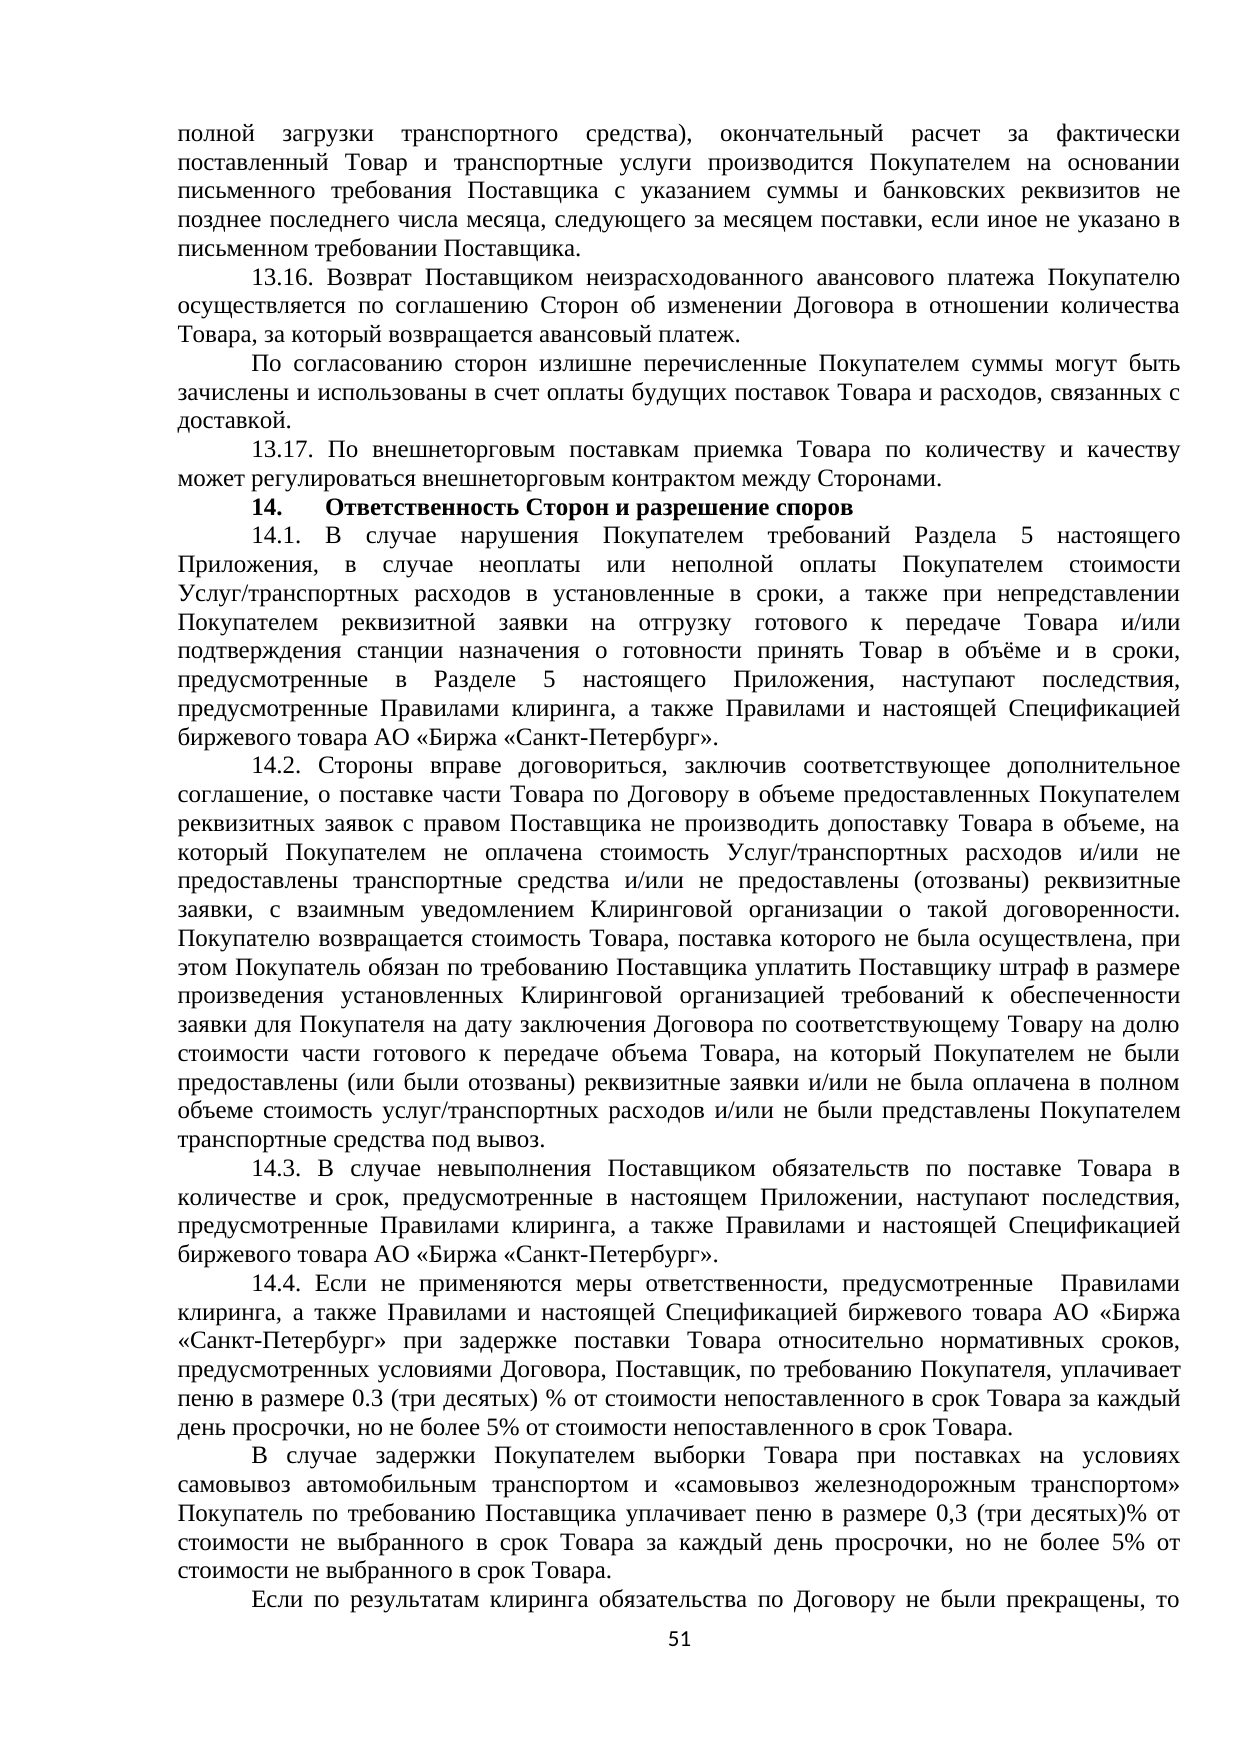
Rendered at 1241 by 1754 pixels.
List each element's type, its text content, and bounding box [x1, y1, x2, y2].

list Ответственность Сторон и разрешение споров [251, 492, 1181, 521]
text В случае задержки Покупателем выборки Товара при поставках на условиях самовывоз автомобильным транспортом и «самовывоз железнодорожным транспортом» Покупатель по требованию Поставщика уплачивает пеню в размере 0,3 (три десятых)% от стоимости не выбранного в срок Товара за каждый день просрочки, но не более 5% от стоимости не выбранного в срок Товара. [177, 1441, 1181, 1584]
text 14.4. Если не применяются меры ответственности, предусмотренные Правилами клиринга, а также Правилами и настоящей Спецификацией биржевого товара АО «Биржа «Санкт-Петербург» при задержке поставки Товара относительно нормативных сроков, предусмотренных условиями Договора, Поставщик, по требованию Покупателя, уплачивает пеню в размере 0.3 (три десятых) % от стоимости непоставленного в срок Товара за каждый день просрочки, но не более 5% от стоимости непоставленного в срок Товара. [177, 1268, 1181, 1441]
text 13.16. Возврат Поставщиком неизрасходованного авансового платежа Покупателю осуществляется по соглашению Сторон об изменении Договора в отношении количества Товара, за который возвращается авансовый платеж. [177, 262, 1181, 348]
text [177, 118, 1181, 262]
text По согласованию сторон излишне перечисленные Покупателем суммы могут быть зачислены и использованы в счет оплаты будущих поставок Товара и расходов, связанных с доставкой. [177, 348, 1181, 434]
text 14.1. В случае нарушения Покупателем требований Раздела 5 настоящего Приложения, в случае неоплаты или неполной оплаты Покупателем стоимости Услуг/транспортных расходов в установленные в сроки, а также при непредставлении Покупателем реквизитной заявки на отгрузку готового к передаче Товара и/или подтверждения станции назначения о готовности принять Товар в объёме и в сроки, предусмотренные в Разделе 5 настоящего Приложения, наступают последствия, предусмотренные Правилами клиринга, а также Правилами и настоящей Спецификацией биржевого товара АО «Биржа «Санкт-Петербург». [177, 521, 1181, 751]
text 13.17. По внешнеторговым поставкам приемка Товара по количеству и качеству может регулироваться внешнеторговым контрактом между Сторонами. [177, 434, 1181, 492]
text 14.2. Стороны вправе договориться, заключив соответствующее дополнительное соглашение, о поставке части Товара по Договору в объеме предоставленных Покупателем реквизитных заявок с правом Поставщика не производить допоставку Товара в объеме, на который Покупателем не оплачена стоимость Услуг/транспортных расходов и/или не предоставлены транспортные средства и/или не предоставлены (отозваны) реквизитные заявки, с взаимным уведомлением Клиринговой организации о такой договоренности. Покупателю возвращается стоимость Товара, поставка которого не была осуществлена, при этом Покупатель обязан по требованию Поставщика уплатить Поставщику штраф в размере произведения установленных Клиринговой организацией требований к обеспеченности заявки для Покупателя на дату заключения Договора по соответствующему Товару на долю стоимости части готового к передаче объема Товара, на который Покупателем не были предоставлены (или были отозваны) реквизитные заявки и/или не была оплачена в полном объеме стоимость услуг/транспортных расходов и/или не были представлены Покупателем транспортные средства под вывоз. [177, 751, 1181, 1153]
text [177, 1584, 1181, 1613]
text 14.3. В случае невыполнения Поставщиком обязательств по поставке Товара в количестве и срок, предусмотренные в настоящем Приложении, наступают последствия, предусмотренные Правилами клиринга, а также Правилами и настоящей Спецификацией биржевого товара АО «Биржа «Санкт-Петербург». [177, 1153, 1181, 1268]
